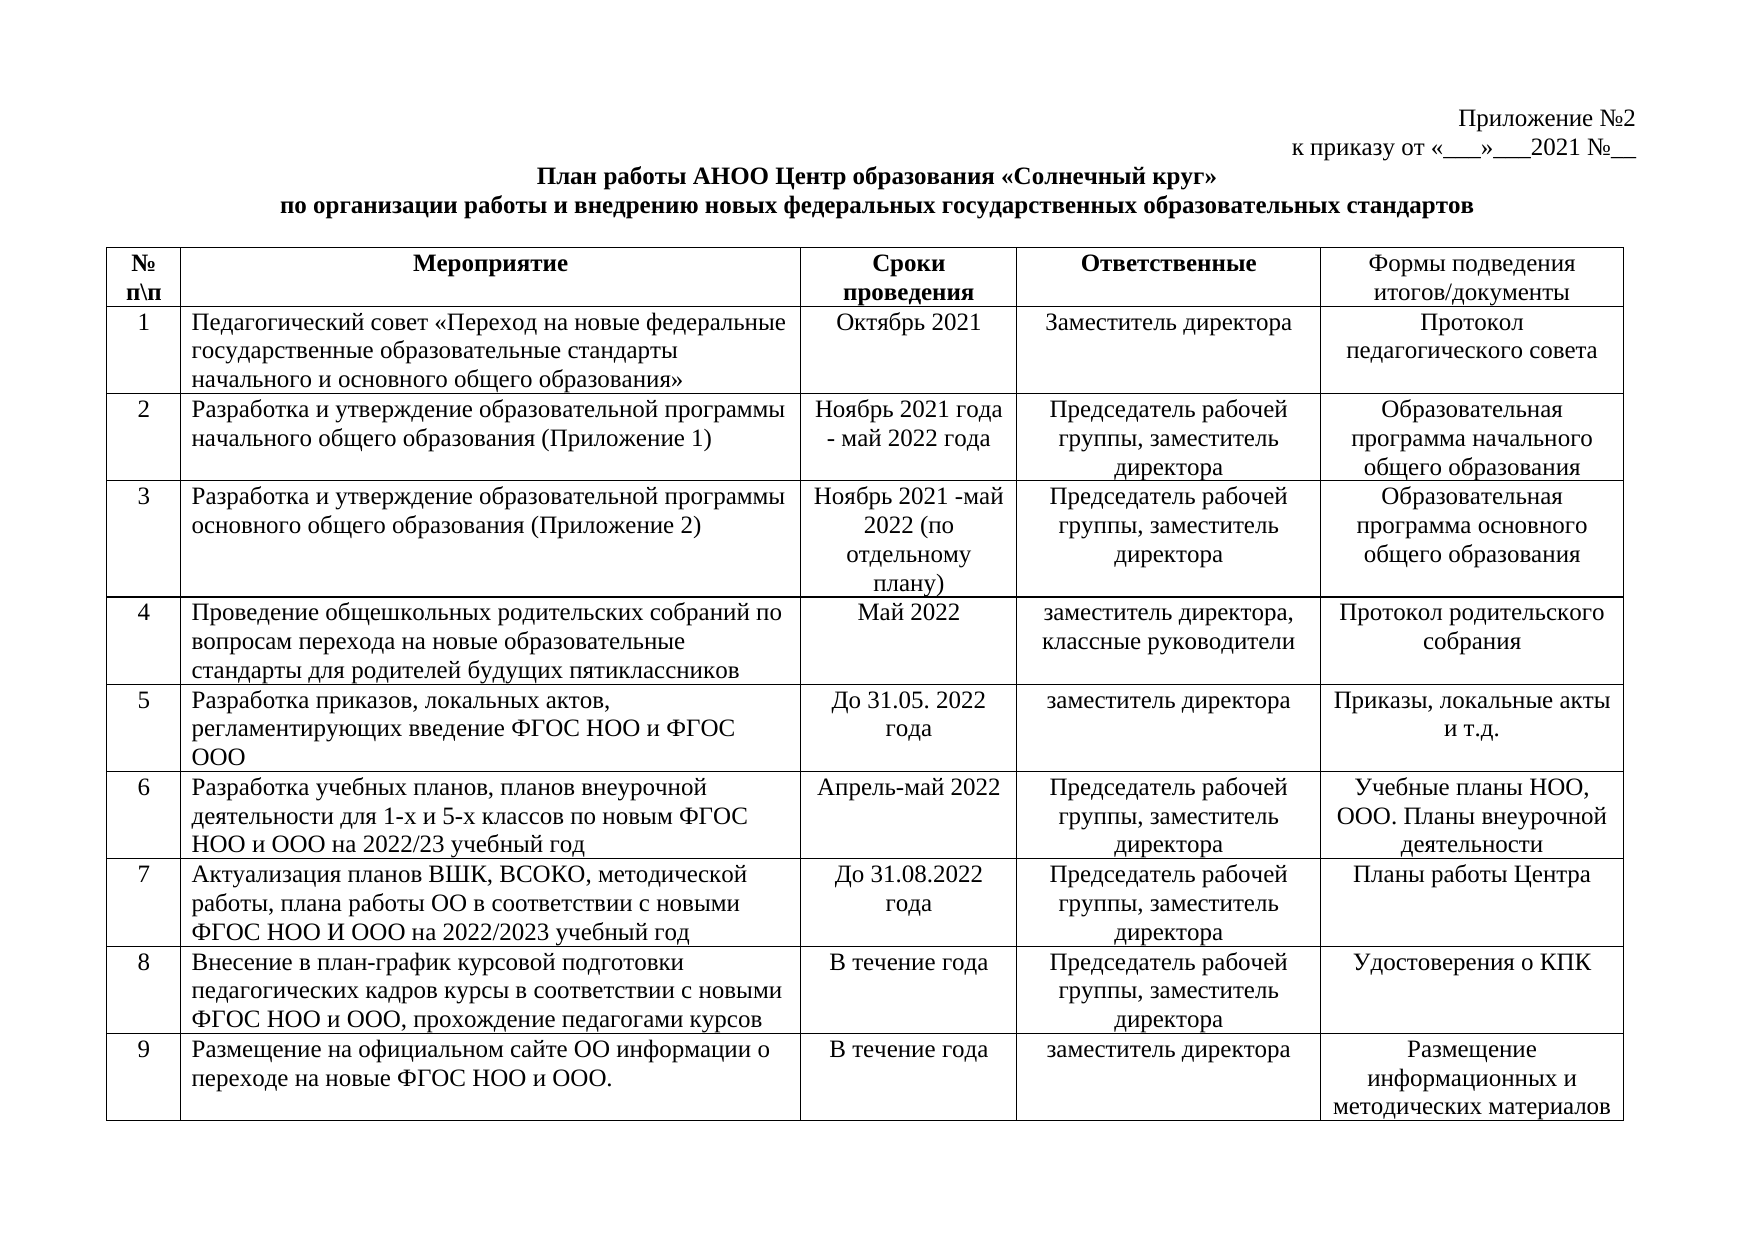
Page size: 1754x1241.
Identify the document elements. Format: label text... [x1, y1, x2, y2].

table_cell Удостоверения о КПК [1321, 947, 1623, 1033]
table_cell заместитель директора, классные руководители [1017, 598, 1320, 684]
table_cell Учебные планы НОО, ООО. Планы внеурочной деятельности [1321, 772, 1623, 858]
table_cell 2 [107, 394, 180, 480]
table_cell 5 [107, 685, 180, 771]
table_cell Май 2022 [801, 598, 1016, 684]
table_cell заместитель директора [1017, 1034, 1320, 1120]
text План работы АНОО Центр образования «Солнечный круг» [118, 161, 1636, 190]
table_header № п\п [107, 248, 180, 306]
table_cell Председатель рабочей группы, заместитель директора [1017, 481, 1320, 596]
table_cell Разработка и утверждение образовательной программы начального общего образования (Приложение 1) [181, 394, 800, 480]
table_cell Разработка учебных планов, планов внеурочной деятельности для 1-х и 5-х классов по новым ФГОС НОО и ООО на 2022/23 учебный год [181, 772, 800, 858]
table_cell В течение года [801, 947, 1016, 1033]
table_cell Председатель рабочей группы, заместитель директора [1017, 394, 1320, 480]
table_cell Размещение информационных и методических материалов [1321, 1034, 1623, 1120]
table_header Сроки проведения [801, 248, 1016, 306]
text Приложение №2 [118, 103, 1636, 132]
table_cell 6 [107, 772, 180, 858]
table_header Формы подведения итогов/документы [1321, 248, 1623, 306]
table_cell Председатель рабочей группы, заместитель директора [1017, 947, 1320, 1033]
table_cell Образовательная программа основного общего образования [1321, 481, 1623, 596]
table_cell Актуализация планов ВШК, ВСОКО, методической работы, плана работы ОО в соответствии с новыми ФГОС НОО И ООО на 2022/2023 учебный год [181, 859, 800, 946]
table_cell Ноябрь 2021 -май 2022 (по отдельному плану) [801, 481, 1016, 596]
table_cell Октябрь 2021 [801, 307, 1016, 393]
table_cell В течение года [801, 1034, 1016, 1120]
table_header Мероприятие [181, 248, 800, 306]
table_cell Разработка приказов, локальных актов, регламентирующих введение ФГОС НОО и ФГОС ООО [181, 685, 800, 771]
table_cell Председатель рабочей группы, заместитель директора [1017, 772, 1320, 858]
table_cell 8 [107, 947, 180, 1033]
table_cell Образовательная программа начального общего образования [1321, 394, 1623, 480]
table_cell Проведение общешкольных родительских собраний по вопросам перехода на новые образовательные стандарты для родителей будущих пятиклассников [181, 598, 800, 684]
table_cell заместитель директора [1017, 685, 1320, 771]
text по организации работы и внедрению новых федеральных государственных образовательных стандартов [118, 190, 1636, 218]
table_cell Педагогический совет «Переход на новые федеральные государственные образовательные стандарты начального и основного общего образования» [181, 307, 800, 393]
table_cell 7 [107, 859, 180, 946]
table_cell 9 [107, 1034, 180, 1120]
table_cell Внесение в план-график курсовой подготовки педагогических кадров курсы в соответствии с новыми ФГОС НОО и ООО, прохождение педагогами курсов [181, 947, 800, 1033]
table_cell 3 [107, 481, 180, 596]
table_cell Заместитель директора [1017, 307, 1320, 393]
text к приказу от «___»___2021 №__ [118, 132, 1636, 161]
table_cell До 31.05. 2022 года [801, 685, 1016, 771]
table_cell 1 [107, 307, 180, 393]
table_cell 4 [107, 598, 180, 684]
table_cell Размещение на официальном сайте ОО информации о переходе на новые ФГОС НОО и ООО. [181, 1034, 800, 1120]
table_cell Председатель рабочей группы, заместитель директора [1017, 859, 1320, 946]
table_cell Протокол родительского собрания [1321, 598, 1623, 684]
table_cell Апрель-май 2022 [801, 772, 1016, 858]
table_cell Разработка и утверждение образовательной программы основного общего образования (Приложение 2) [181, 481, 800, 596]
table_cell Ноябрь 2021 года - май 2022 года [801, 394, 1016, 480]
table_header Ответственные [1017, 248, 1320, 306]
table_cell До 31.08.2022 года [801, 859, 1016, 946]
table_cell Планы работы Центра [1321, 859, 1623, 946]
table_cell Приказы, локальные акты и т.д. [1321, 685, 1623, 771]
table_cell Протокол педагогического совета [1321, 307, 1623, 393]
